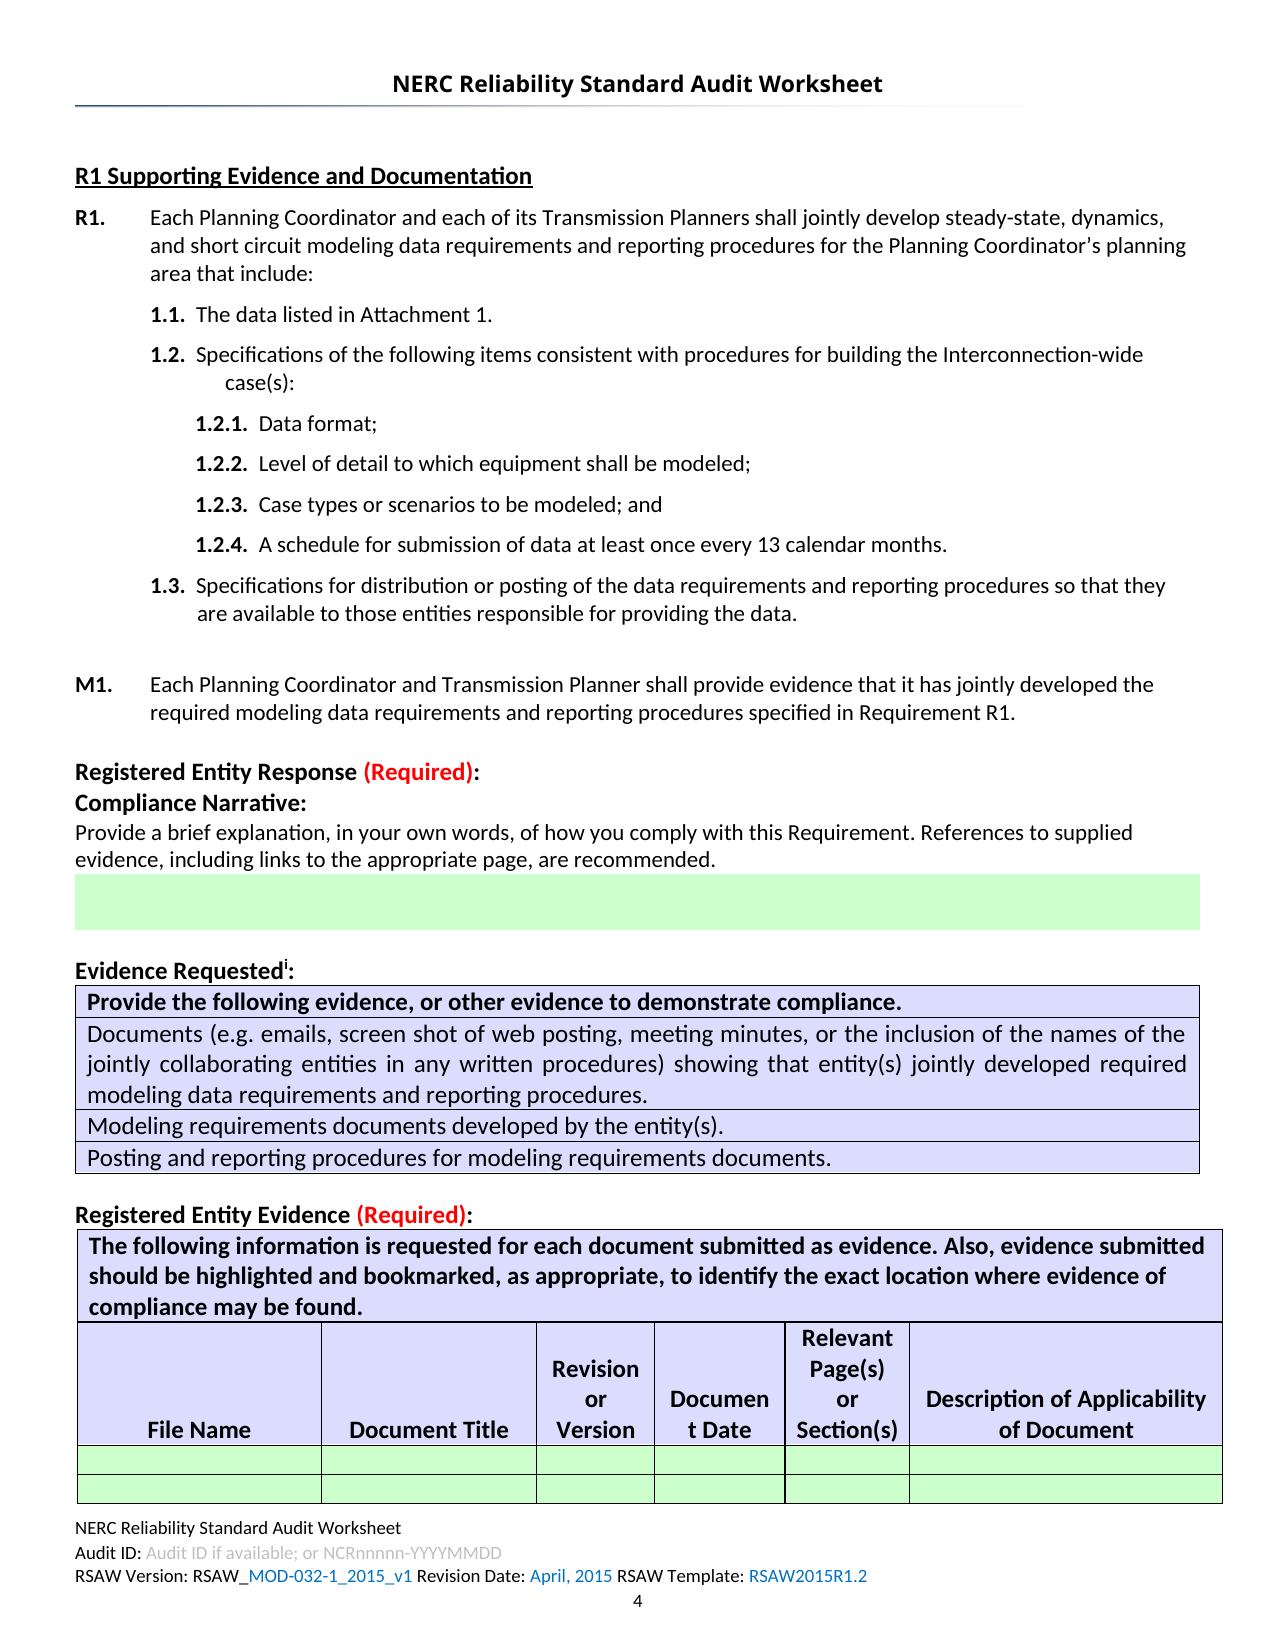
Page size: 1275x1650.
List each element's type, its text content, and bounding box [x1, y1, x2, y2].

text M1. Each Planning Coordinator and Transmission Planner shall provide evidence that it has jointly developed the required modeling data requirements and reporting procedures specified in Requirement R1. [75, 670, 1200, 726]
table_cell [78, 1446, 321, 1474]
text Evidence Requested: [75, 957, 1200, 985]
text 1.2.4. A schedule for submission of data at least once every 13 calendar months. [195, 530, 1200, 558]
table_header The following information is requested for each document submitted as evidence. Also, evidence submitted should be highlighted and bookmarked, as appropriate, to identify the exact location where evidence of compliance may be found. [78, 1230, 1222, 1321]
table_cell [322, 1446, 536, 1474]
text Compliance Narrative: [75, 787, 1200, 818]
table_cell [655, 1475, 784, 1503]
text Registered Entity Response (Required): [75, 757, 1200, 787]
table_cell [910, 1475, 1222, 1503]
text R1 Supporting Evidence and Documentation [75, 160, 1200, 191]
table_cell Modeling requirements documents developed by the entity(s). [76, 1110, 1199, 1141]
text 1.2.1. Data format; [195, 409, 1200, 437]
text 1.2.2. Level of detail to which equipment shall be modeled; [195, 449, 1200, 477]
text 1.3. Specifications for distribution or posting of the data requirements and reporting procedures so that they are available to those entities responsible for providing the data. [150, 571, 1200, 627]
text 1.1. The data listed in Attachment 1. [150, 300, 1200, 328]
table_cell [322, 1475, 536, 1503]
table_cell [537, 1475, 654, 1503]
table_cell Description of Applicability of Document [910, 1323, 1222, 1444]
text Provide a brief explanation, in your own words, of how you comply with this Requirement. References to supplied evidence, including links to the appropriate page, are recommended. [75, 818, 1200, 874]
table_cell Document Date [655, 1323, 784, 1444]
table_cell Documents (e.g. emails, screen shot of web posting, meeting minutes, or the inclusion of the names of the jointly collaborating entities in any written procedures) showing that entity(s) jointly developed required modeling data requirements and reporting procedures. [76, 1018, 1199, 1109]
table_cell Document Title [322, 1323, 536, 1444]
table_cell [910, 1446, 1222, 1474]
text 1.2.3. Case types or scenarios to be modeled; and [195, 490, 1200, 518]
table_cell [786, 1446, 909, 1474]
table_cell [78, 1475, 321, 1503]
table_cell Revision or Version [537, 1323, 654, 1444]
table_cell File Name [78, 1323, 321, 1444]
table_cell [786, 1475, 909, 1503]
table_cell [537, 1446, 654, 1474]
text R1. Each Planning Coordinator and each of its Transmission Planners shall jointly develop steady-state, dynamics, and short circuit modeling data requirements and reporting procedures for the Planning Coordinator’s planning area that include: [75, 203, 1200, 287]
table_cell Relevant Page(s) or Section(s) [786, 1323, 909, 1444]
text Registered Entity Evidence (Required): [75, 1201, 1200, 1229]
table_cell [655, 1446, 784, 1474]
text 1.2. Specifications of the following items consistent with procedures for building the Interconnection-wide case(s): [150, 340, 1200, 396]
table_header Provide the following evidence, or other evidence to demonstrate compliance. [76, 986, 1199, 1017]
table_cell Posting and reporting procedures for modeling requirements documents. [76, 1142, 1199, 1172]
picture [75, 105, 1052, 114]
